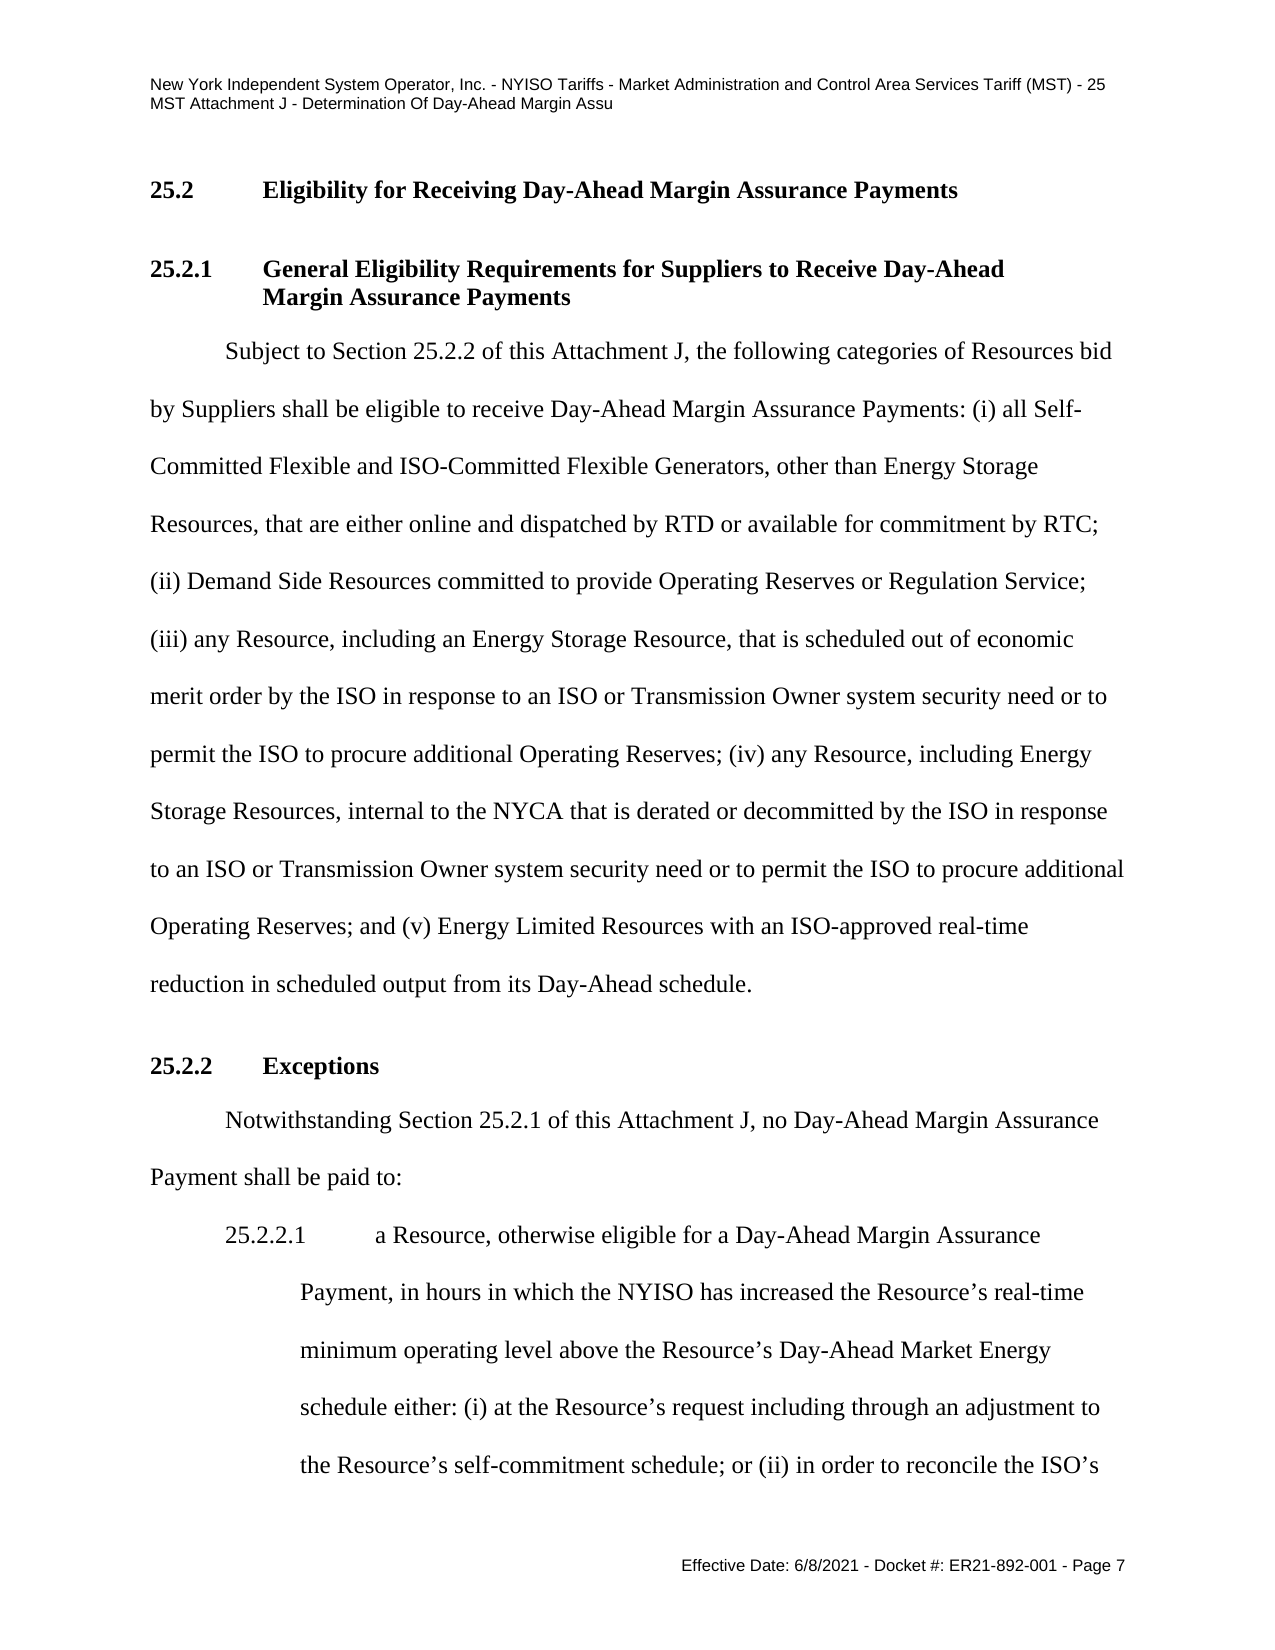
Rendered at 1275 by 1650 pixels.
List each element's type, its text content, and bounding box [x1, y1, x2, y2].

text Notwithstanding Section 25.2.1 of this Attachment J, no Day-Ahead Margin Assurance Payment shall be paid to: [150, 1105, 1125, 1191]
subtitle 25.2.1 General Eligibility Requirements for Suppliers to Receive Day-Ahead Margin Assurance Payments [150, 254, 1059, 311]
subtitle 25.2 Eligibility for Receiving Day-Ahead Margin Assurance Payments [150, 175, 1123, 204]
text Subject to Section 25.2.2 of this Attachment J, the following categories of Resources bid by Suppliers shall be eligible to receive Day-Ahead Margin Assurance Payments: (i) all Self-Committed Flexible and ISO-Committed Flexible Generators, other than Energy Storage Resources, that are either online and dispatched by RTD or available for commitment by RTC; (ii) Demand Side Resources committed to provide Operating Reserves or Regulation Service; (iii) any Resource, including an Energy Storage Resource, that is scheduled out of economic merit order by the ISO in response to an ISO or Transmission Owner system security need or to permit the ISO to procure additional Operating Reserves; (iv) any Resource, including Energy Storage Resources, internal to the NYCA that is derated or decommitted by the ISO in response to an ISO or Transmission Owner system security need or to permit the ISO to procure additional Operating Reserves; and (v) Energy Limited Resources with an ISO-approved real-time reduction in scheduled output from its Day-Ahead schedule. [150, 336, 1125, 997]
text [225, 1220, 1125, 1479]
subtitle 25.2.2 Exceptions [150, 1051, 1059, 1080]
